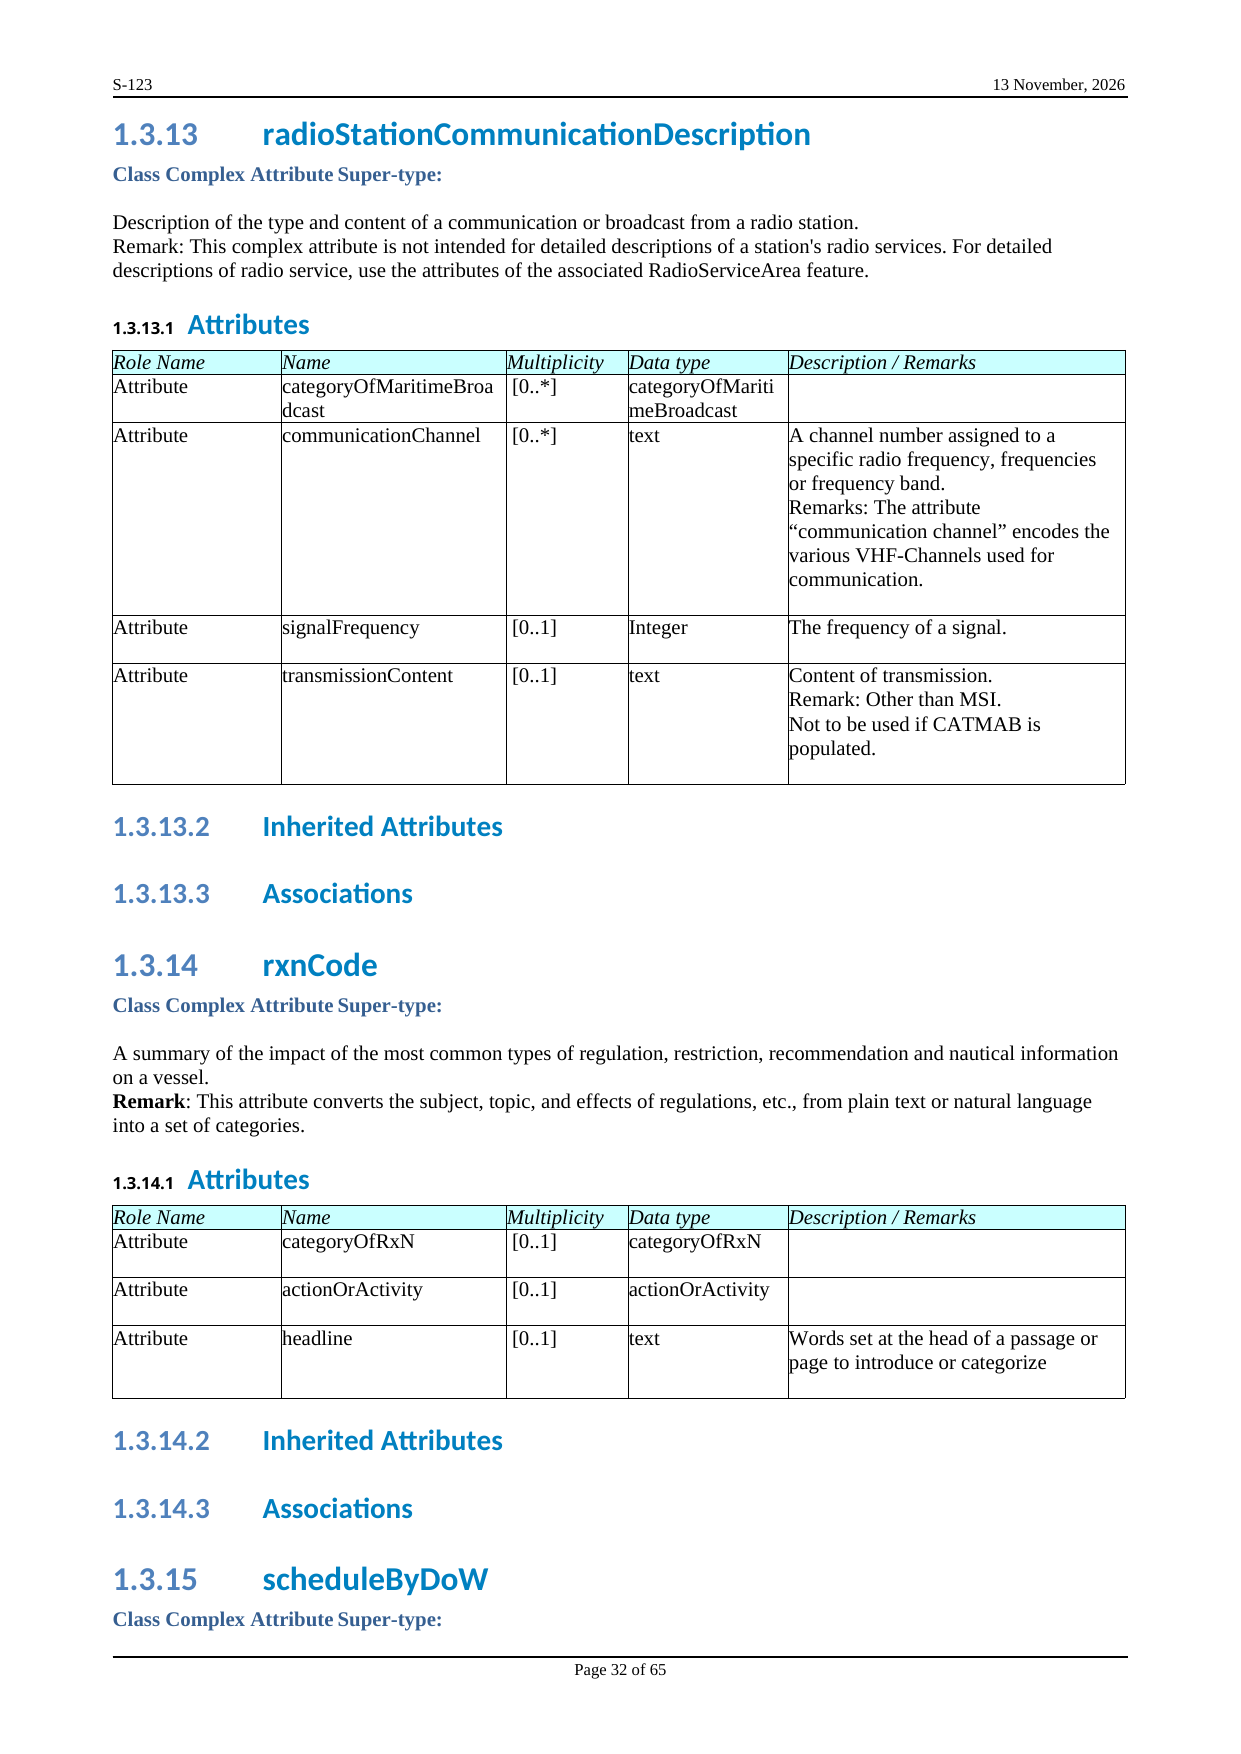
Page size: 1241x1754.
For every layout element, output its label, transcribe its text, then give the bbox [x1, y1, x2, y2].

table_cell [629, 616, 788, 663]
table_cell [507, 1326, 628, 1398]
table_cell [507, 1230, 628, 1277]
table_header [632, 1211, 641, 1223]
text A summary of the impact of the most common types of regulation, restriction, recommendation and nautical information on a vessel. [112, 1041, 1128, 1089]
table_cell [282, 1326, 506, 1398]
subtitle Associations [112, 1490, 1128, 1525]
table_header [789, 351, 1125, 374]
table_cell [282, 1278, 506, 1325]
subtitle Associations [112, 876, 1128, 911]
text Description of the type and content of a communication or broadcast from a radio station. [112, 209, 1128, 234]
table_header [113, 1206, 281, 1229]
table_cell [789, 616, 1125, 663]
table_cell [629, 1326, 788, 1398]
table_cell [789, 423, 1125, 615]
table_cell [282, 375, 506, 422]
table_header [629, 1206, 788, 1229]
text Class Complex Attribute Super-type: [112, 162, 1128, 186]
subtitle Attributes [112, 1161, 1128, 1196]
subtitle scheduleByDoW [112, 1558, 1128, 1598]
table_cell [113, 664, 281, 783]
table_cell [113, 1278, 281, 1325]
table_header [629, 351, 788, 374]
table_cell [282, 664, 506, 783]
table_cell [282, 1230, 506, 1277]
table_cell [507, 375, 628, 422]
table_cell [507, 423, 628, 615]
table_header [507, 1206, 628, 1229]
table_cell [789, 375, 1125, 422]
subtitle Inherited Attributes [112, 1422, 1128, 1457]
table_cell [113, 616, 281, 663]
text Class Complex Attribute Super-type: [112, 1607, 1128, 1631]
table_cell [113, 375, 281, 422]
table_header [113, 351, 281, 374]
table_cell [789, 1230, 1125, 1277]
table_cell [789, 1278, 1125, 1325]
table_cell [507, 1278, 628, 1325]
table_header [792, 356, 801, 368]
subtitle Inherited Attributes [112, 808, 1128, 843]
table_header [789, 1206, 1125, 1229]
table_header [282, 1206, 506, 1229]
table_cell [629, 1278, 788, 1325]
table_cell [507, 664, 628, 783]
text Remark: This complex attribute is not intended for detailed descriptions of a station's radio services. For detailed descriptions of radio service, use the attributes of the associated RadioServiceArea feature. [112, 234, 1128, 282]
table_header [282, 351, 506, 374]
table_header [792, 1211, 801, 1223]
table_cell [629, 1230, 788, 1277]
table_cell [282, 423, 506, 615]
subtitle radioStationCommunicationDescription [112, 112, 1128, 153]
subtitle rxnCode [112, 943, 1128, 984]
text Remark: This attribute converts the subject, topic, and effects of regulations, etc., from plain text or natural language into a set of categories. [112, 1089, 1128, 1137]
subtitle Attributes [112, 306, 1128, 341]
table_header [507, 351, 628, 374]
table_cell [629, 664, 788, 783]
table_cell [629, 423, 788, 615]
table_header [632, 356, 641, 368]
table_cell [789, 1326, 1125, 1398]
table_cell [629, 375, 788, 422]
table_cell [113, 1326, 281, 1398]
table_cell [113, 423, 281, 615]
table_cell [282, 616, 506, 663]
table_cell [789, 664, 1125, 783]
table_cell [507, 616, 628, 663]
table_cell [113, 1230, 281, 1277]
text Class Complex Attribute Super-type: [112, 993, 1128, 1017]
